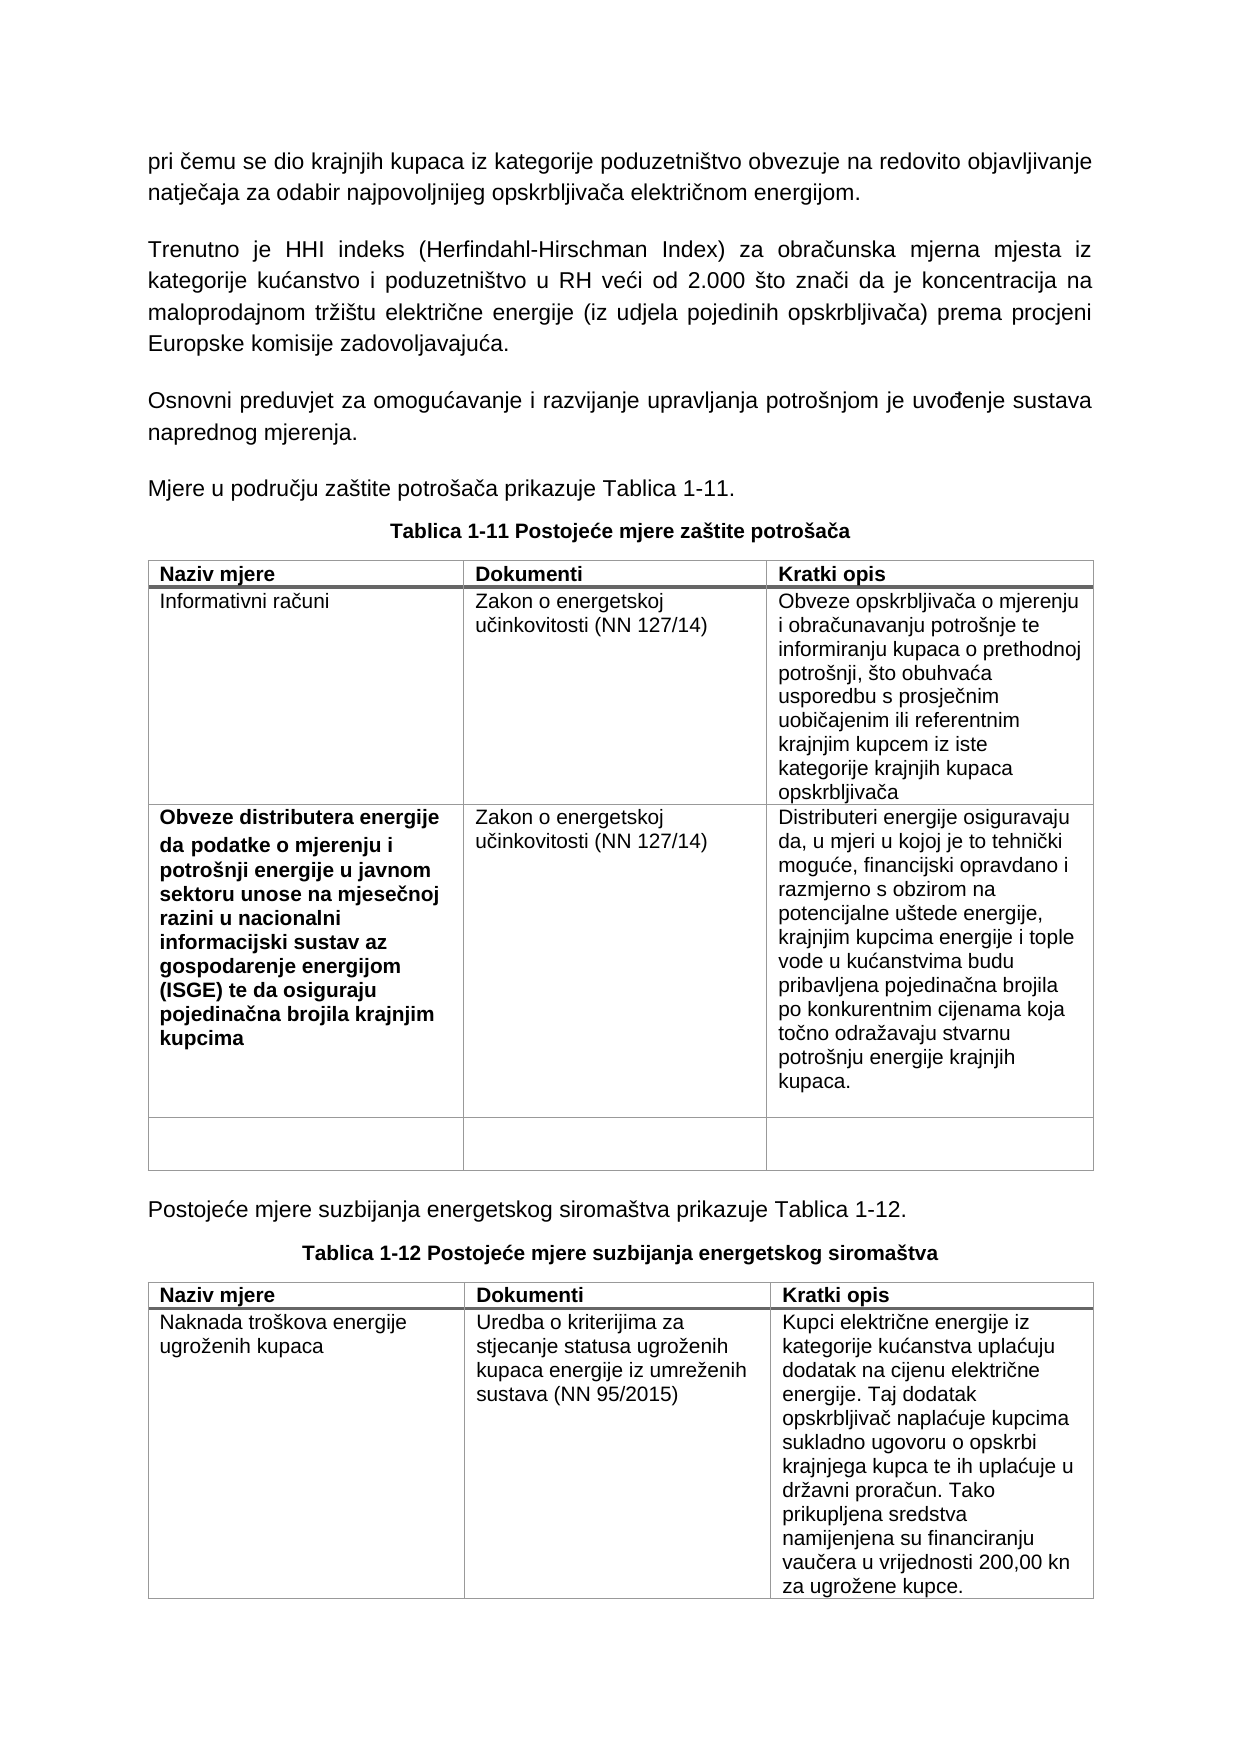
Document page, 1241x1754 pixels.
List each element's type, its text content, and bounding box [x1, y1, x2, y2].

table_cell Zakon o energetskoj učinkovitosti (NN 127/14) [464, 589, 766, 804]
table_cell [767, 1118, 1093, 1170]
text Tablica 1-11 Postojeće mjere zaštite potrošača [148, 519, 1093, 543]
table_cell Naknada troškova energije ugroženih kupaca [149, 1310, 464, 1597]
table_header Naziv mjere [149, 1283, 464, 1307]
table_cell Obveze opskrbljivača o mjerenju i obračunavanju potrošnje te informiranju kupaca o prethodnoj potrošnji, što obuhvaća usporedbu s prosječnim uobičajenim ili referentnim krajnjim kupcem iz iste kategorije krajnjih kupaca opskrbljivača [767, 589, 1093, 804]
table_cell Zakon o energetskoj učinkovitosti (NN 127/14) [464, 805, 766, 1117]
table_header Naziv mjere [149, 561, 463, 585]
text Postojeće mjere suzbijanja energetskog siromaštva prikazuje Tablica 1-12. [148, 1196, 1093, 1223]
table_header Dokumenti [465, 1283, 770, 1307]
text Tablica 1-12 Postojeće mjere suzbijanja energetskog siromaštva [148, 1241, 1093, 1264]
table_header Kratki opis [767, 561, 1093, 585]
table_cell [149, 1118, 463, 1170]
table_header Dokumenti [464, 561, 766, 585]
table_cell Informativni računi [149, 589, 463, 804]
table_cell Kupci električne energije iz kategorije kućanstva uplaćuju dodatak na cijenu električne energije. Taj dodatak opskrbljivač naplaćuje kupcima sukladno ugovoru o opskrbi krajnjega kupca te ih uplaćuje u državni proračun. Tako prikupljena sredstva namijenjena su financiranju vaučera u vrijednosti 200,00 kn za ugrožene kupce. [771, 1310, 1093, 1597]
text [148, 148, 1093, 206]
table_cell Obveze distributera energije da podatke o mjerenju i potrošnji energije u javnom sektoru unose na mjesečnoj razini u nacionalni informacijski sustav az gospodarenje energijom (ISGE) te da osiguraju pojedinačna brojila krajnjim kupcima [149, 805, 463, 1117]
text Mjere u području zaštite potrošača prikazuje Tablica 1-11. [148, 475, 1093, 501]
table_cell [464, 1118, 766, 1170]
table_cell Distributeri energije osiguravaju da, u mjeri u kojoj je to tehnički moguće, financijski opravdano i razmjerno s obzirom na potencijalne uštede energije, krajnjim kupcima energije i tople vode u kućanstvima budu pribavljena pojedinačna brojila po konkurentnim cijenama koja točno odražavaju stvarnu potrošnju energije krajnjih kupaca. [767, 805, 1093, 1117]
table_header Kratki opis [771, 1283, 1093, 1307]
text Trenutno je HHI indeks (Herfindahl-Hirschman Index) za obračunska mjerna mjesta iz kategorije kućanstvo i poduzetništvo u RH veći od 2.000 što znači da je koncentracija na maloprodajnom tržištu električne energije (iz udjela pojedinih opskrbljivača) prema procjeni Europske komisije zadovoljavajuća. [148, 236, 1093, 357]
text Osnovni preduvjet za omogućavanje i razvijanje upravljanja potrošnjom je uvođenje sustava naprednog mjerenja. [148, 387, 1093, 445]
table_cell Uredba o kriterijima za stjecanje statusa ugroženih kupaca energije iz umreženih sustava (NN 95/2015) [465, 1310, 770, 1597]
